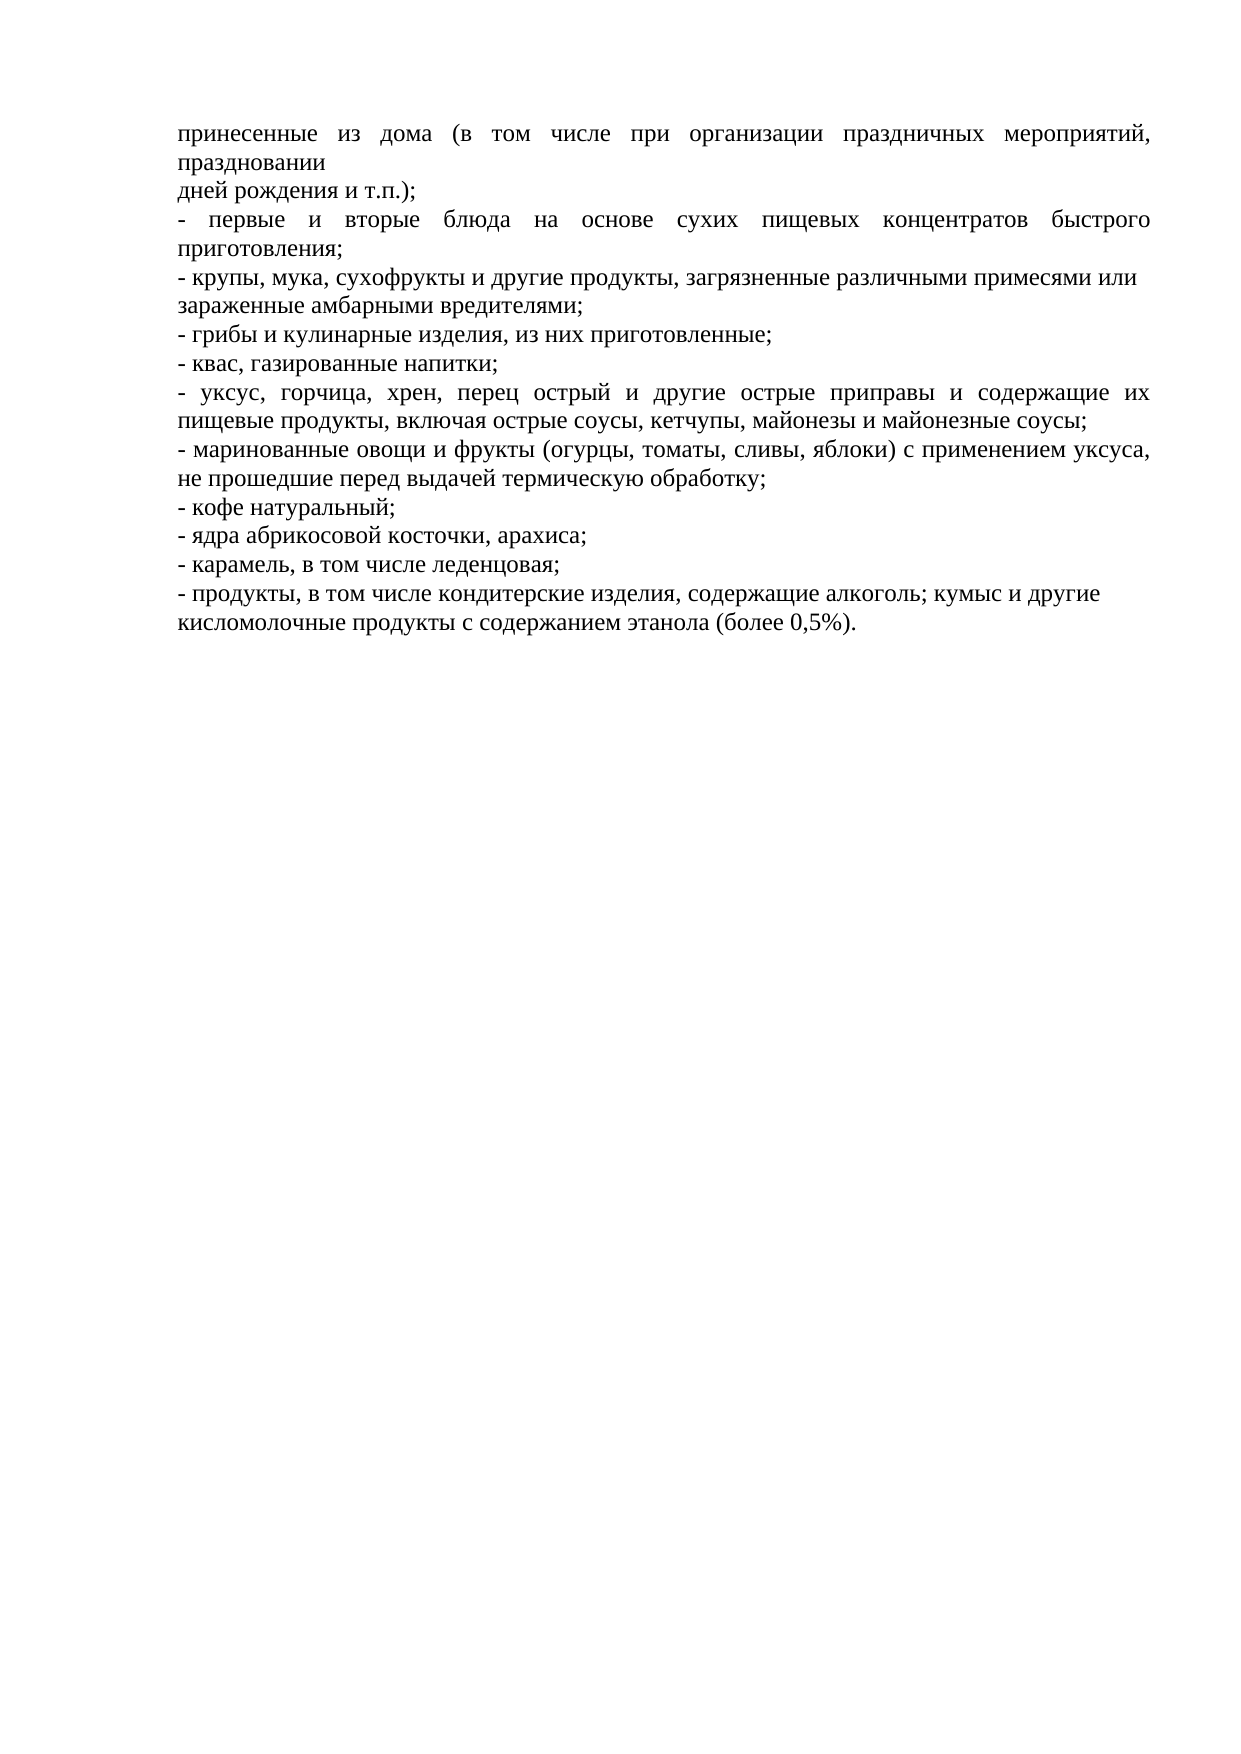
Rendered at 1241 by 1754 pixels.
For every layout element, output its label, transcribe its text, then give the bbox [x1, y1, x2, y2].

text - уксус, горчица, хрен, перец острый и другие острые приправы и содержащие их пищевые продукты, включая острые соусы, кетчупы, майонезы и майонезные соусы; [177, 377, 1152, 434]
text - ядра абрикосовой косточки, арахиса; [177, 521, 1152, 549]
text - первые и вторые блюда на основе сухих пищевых концентратов быстрого приготовления; [177, 204, 1152, 262]
text зараженные амбарными вредителями; [177, 291, 1152, 319]
text дней рождения и т.п.); [177, 176, 1152, 204]
text - крупы, мука, сухофрукты и другие продукты, загрязненные различными примесями или [177, 262, 1152, 291]
text - кофе натуральный; [177, 492, 1152, 521]
text - грибы и кулинарные изделия, из них приготовленные; [177, 319, 1152, 348]
text кисломолочные продукты с содержанием этанола (более 0,5%). [177, 607, 1152, 636]
text - квас, газированные напитки; [177, 348, 1152, 377]
text - продукты, в том числе кондитерские изделия, содержащие алкоголь; кумыс и другие [177, 578, 1152, 607]
text - карамель, в том числе леденцовая; [177, 549, 1152, 578]
text - маринованные овощи и фрукты (огурцы, томаты, сливы, яблоки) с применением уксуса, не прошедшие перед выдачей термическую обработку; [177, 434, 1152, 492]
text принесенные из дома (в том числе при организации праздничных мероприятий, праздновании [177, 118, 1152, 176]
